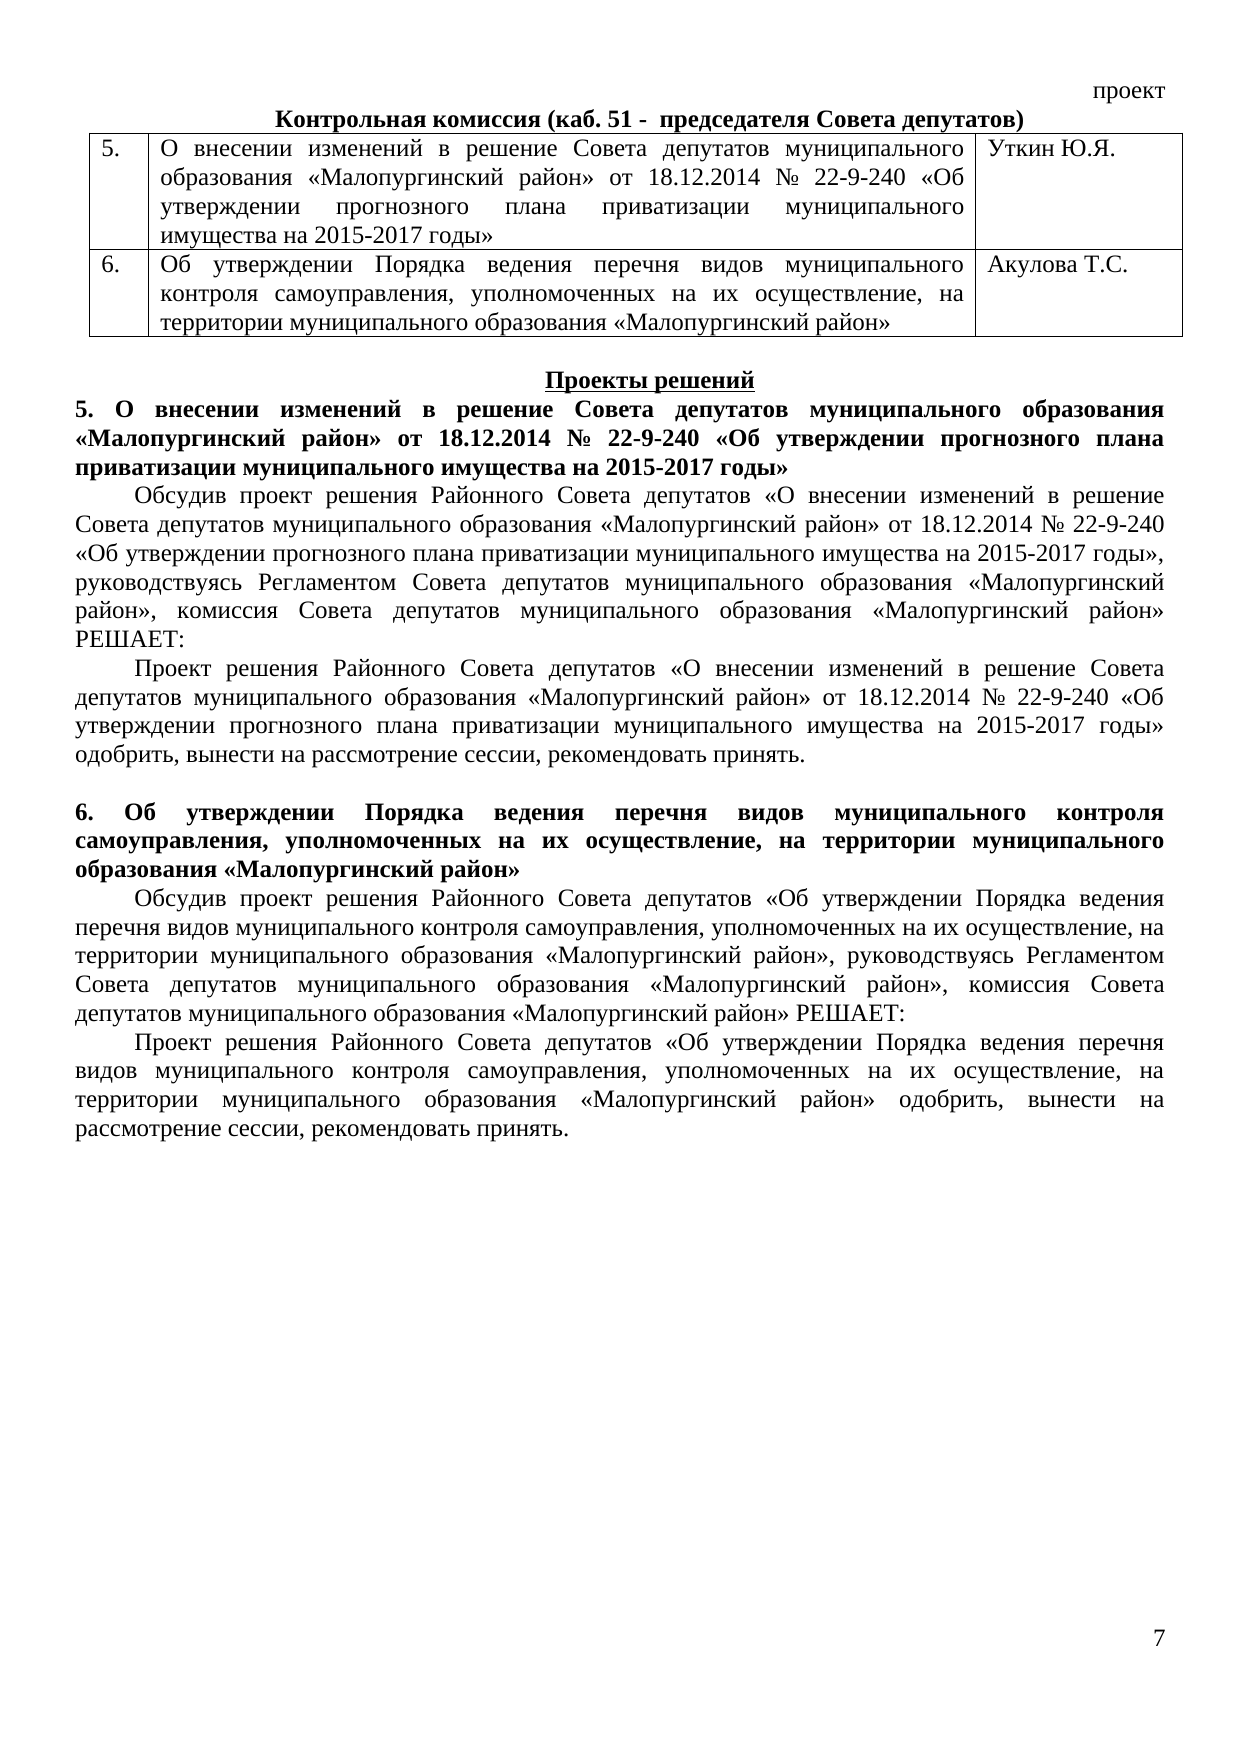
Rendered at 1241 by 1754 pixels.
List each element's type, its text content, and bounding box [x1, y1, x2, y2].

table_header Уткин Ю.Я. [976, 134, 1182, 248]
table_header 5. [90, 134, 148, 248]
text 6. Об утверждении Порядка ведения перечня видов муниципального контроля самоуправления, уполномоченных на их осуществление, на территории муниципального образования «Малопургинский район» [75, 797, 1165, 883]
text Проекты решений [75, 366, 1165, 394]
text Контрольная комиссия (каб. 51 - председателя Совета депутатов) [75, 104, 1165, 132]
text 5. О внесении изменений в решение Совета депутатов муниципального образования «Малопургинский район» от 18.12.2014 № 22-9-240 «Об утверждении прогнозного плана приватизации муниципального имущества на 2015-2017 годы» [75, 394, 1165, 481]
table_cell Об утверждении Порядка ведения перечня видов муниципального контроля самоуправления, уполномоченных на их осуществление, на территории муниципального образования «Малопургинский район» [149, 250, 975, 336]
text проект [75, 75, 1165, 104]
text Проект решения Районного Совета депутатов «Об утверждении Порядка ведения перечня видов муниципального контроля самоуправления, уполномоченных на их осуществление, на территории муниципального образования «Малопургинский район» одобрить, вынести на рассмотрение сессии, рекомендовать принять. [75, 1027, 1165, 1142]
text Проект решения Районного Совета депутатов «О внесении изменений в решение Совета депутатов муниципального образования «Малопургинский район» от 18.12.2014 № 22-9-240 «Об утверждении прогнозного плана приватизации муниципального имущества на 2015-2017 годы» одобрить, вынести на рассмотрение сессии, рекомендовать принять. [75, 653, 1165, 768]
table_header О внесении изменений в решение Совета депутатов муниципального образования «Малопургинский район» от 18.12.2014 № 22-9-240 «Об утверждении прогнозного плана приватизации муниципального имущества на 2015-2017 годы» [149, 134, 975, 248]
text Обсудив проект решения Районного Совета депутатов «О внесении изменений в решение Совета депутатов муниципального образования «Малопургинский район» от 18.12.2014 № 22-9-240 «Об утверждении прогнозного плана приватизации муниципального имущества на 2015-2017 годы», руководствуясь Регламентом Совета депутатов муниципального образования «Малопургинский район», комиссия Совета депутатов муниципального образования «Малопургинский район» РЕШАЕТ: [75, 481, 1165, 653]
table_cell 6. [90, 250, 148, 336]
table_cell Акулова Т.С. [976, 250, 1182, 336]
text Обсудив проект решения Районного Совета депутатов «Об утверждении Порядка ведения перечня видов муниципального контроля самоуправления, уполномоченных на их осуществление, на территории муниципального образования «Малопургинский район», руководствуясь Регламентом Совета депутатов муниципального образования «Малопургинский район», комиссия Совета депутатов муниципального образования «Малопургинский район» РЕШАЕТ: [75, 883, 1165, 1027]
